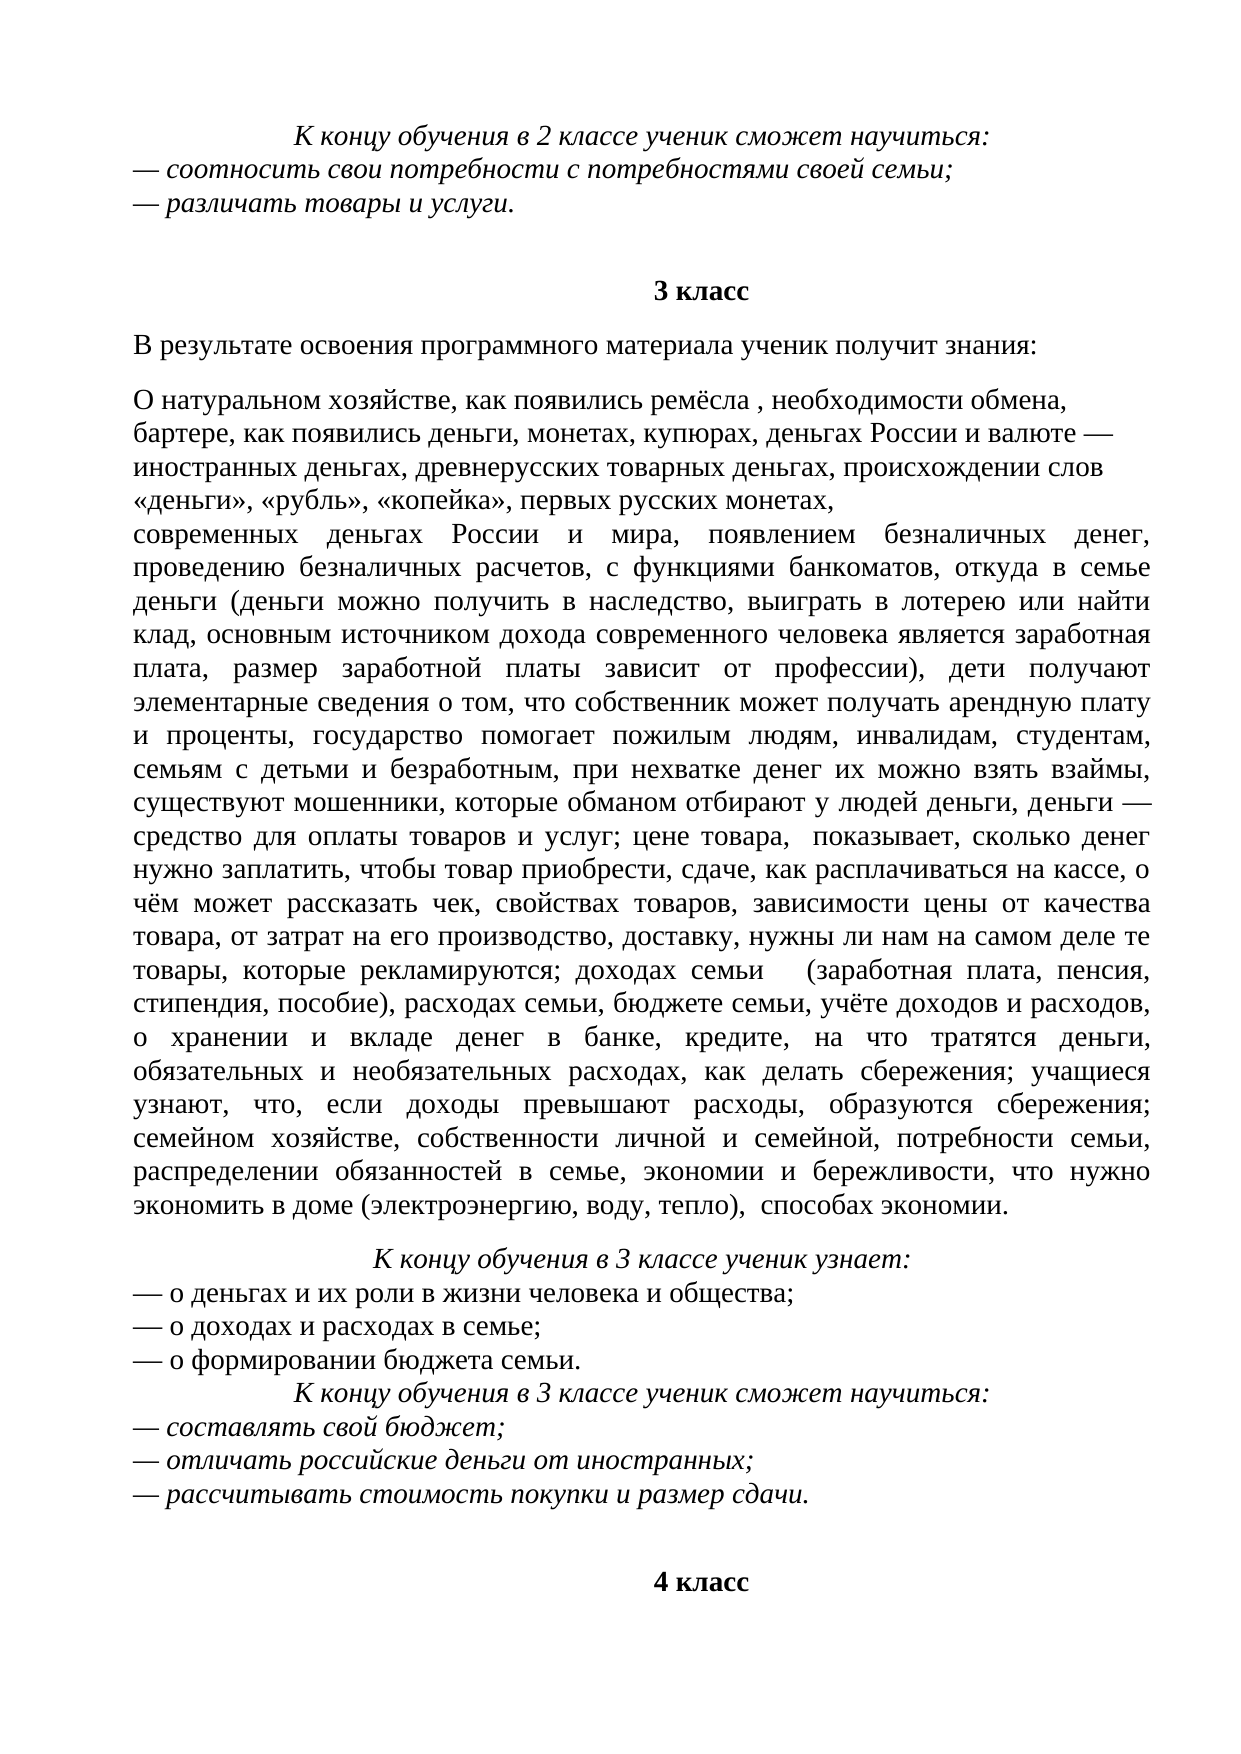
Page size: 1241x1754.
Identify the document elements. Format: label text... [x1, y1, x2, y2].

text 3 класс [133, 273, 1152, 307]
text — различать товары и услуги. [133, 185, 1152, 219]
text — о формировании бюджета семьи. [133, 1342, 1152, 1375]
text — отличать российские деньги от иностранных; [133, 1442, 1152, 1476]
text — составлять свой бюджет; [133, 1409, 1152, 1442]
text 4 класс [133, 1564, 1152, 1597]
text К концу обучения в 3 классе ученик узнает: [133, 1241, 1152, 1275]
text современных деньгах России и мира, появлением безналичных денег, проведению безналичных расчетов, с функциями банкоматов, откуда в семье деньги (деньги можно получить в наследство, выиграть в лотерею или найти клад, основным источником дохода современного человека является заработная плата, размер заработной платы зависит от профессии), дети получают элементарные сведения о том, что собственник может получать арендную плату и проценты, государство помогает пожилым людям, инвалидам, студентам, семьям с детьми и безработным, при нехватке денег их можно взять взаймы, существуют мошенники, которые обманом отбирают у людей деньги, деньги — средство для оплаты товаров и услуг; цене товара, показывает, сколько денег нужно заплатить, чтобы товар приобрести, сдаче, как расплачиваться на кассе, о чём может рассказать чек, свойствах товаров, зависимости цены от качества товара, от затрат на его производство, доставку, нужны ли нам на самом деле те товары, которые рекламируются; доходах семьи (заработная плата, пенсия, стипендия, пособие), расходах семьи, бюджете семьи, учёте доходов и расходов, о хранении и вкладе денег в банке, кредите, на что тратятся деньги, обязательных и необязательных расходах, как делать сбережения; учащиеся узнают, что, если доходы превышают расходы, образуются сбережения; семейном хозяйстве, собственности личной и семейной, потребности семьи, распределении обязанностей в семье, экономии и бережливости, что нужно экономить в доме (электроэнергию, воду, тепло), способах экономии. [133, 516, 1152, 1220]
text — соотносить свои потребности с потребностями своей семьи; [133, 152, 1152, 185]
text К концу обучения в 3 классе ученик сможет научиться: [133, 1375, 1152, 1409]
text В результате освоения программного материала ученик получит знания: [133, 327, 1152, 361]
text О натуральном хозяйстве, как появились ремёсла , необходимости обмена, бартере, как появились деньги, монетах, купюрах, деньгах России и валюте — иностранных деньгах, древнерусских товарных деньгах, происхождении слов «деньги», «рубль», «копейка», первых русских монетах, [133, 382, 1152, 516]
text — рассчитывать стоимость покупки и размер сдачи. [133, 1476, 1152, 1509]
text — о доходах и расходах в семье; [133, 1308, 1152, 1342]
text К концу обучения в 2 классе ученик сможет научиться: [133, 118, 1152, 152]
text — о деньгах и их роли в жизни человека и общества; [133, 1275, 1152, 1308]
